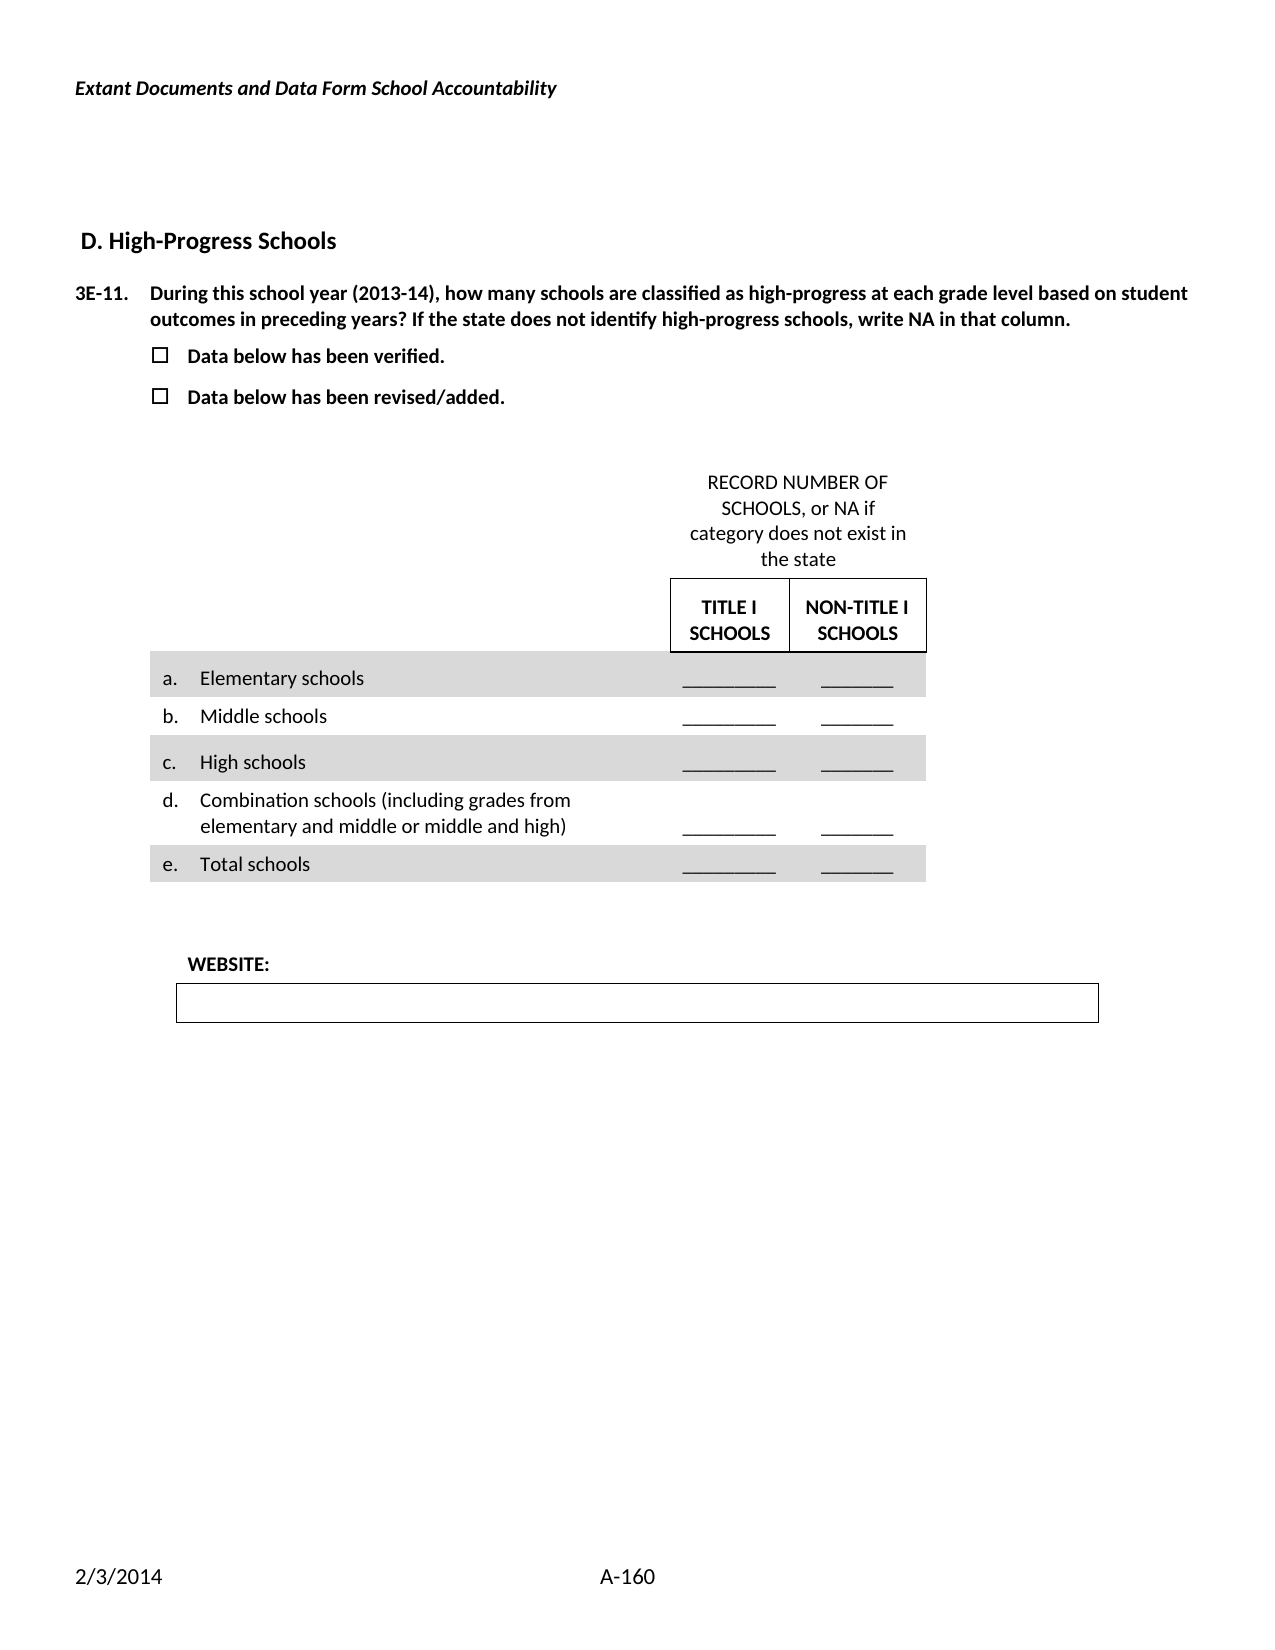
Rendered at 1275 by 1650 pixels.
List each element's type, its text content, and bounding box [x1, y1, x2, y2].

text □ Data below has been verified. [150, 331, 1200, 372]
text 3E-11. During this school year (2013-14), how many schools are classified as high-progress at each grade level based on student outcomes in preceding years? If the state does not identify high-progress schools, write NA in that column. [75, 281, 1200, 331]
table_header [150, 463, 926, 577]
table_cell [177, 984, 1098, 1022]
text □ Data below has been revised/added. [150, 372, 1200, 413]
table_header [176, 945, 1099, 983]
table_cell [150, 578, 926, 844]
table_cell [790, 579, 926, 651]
text D. High-Progress Schools [75, 225, 1200, 256]
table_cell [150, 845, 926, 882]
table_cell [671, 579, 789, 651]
